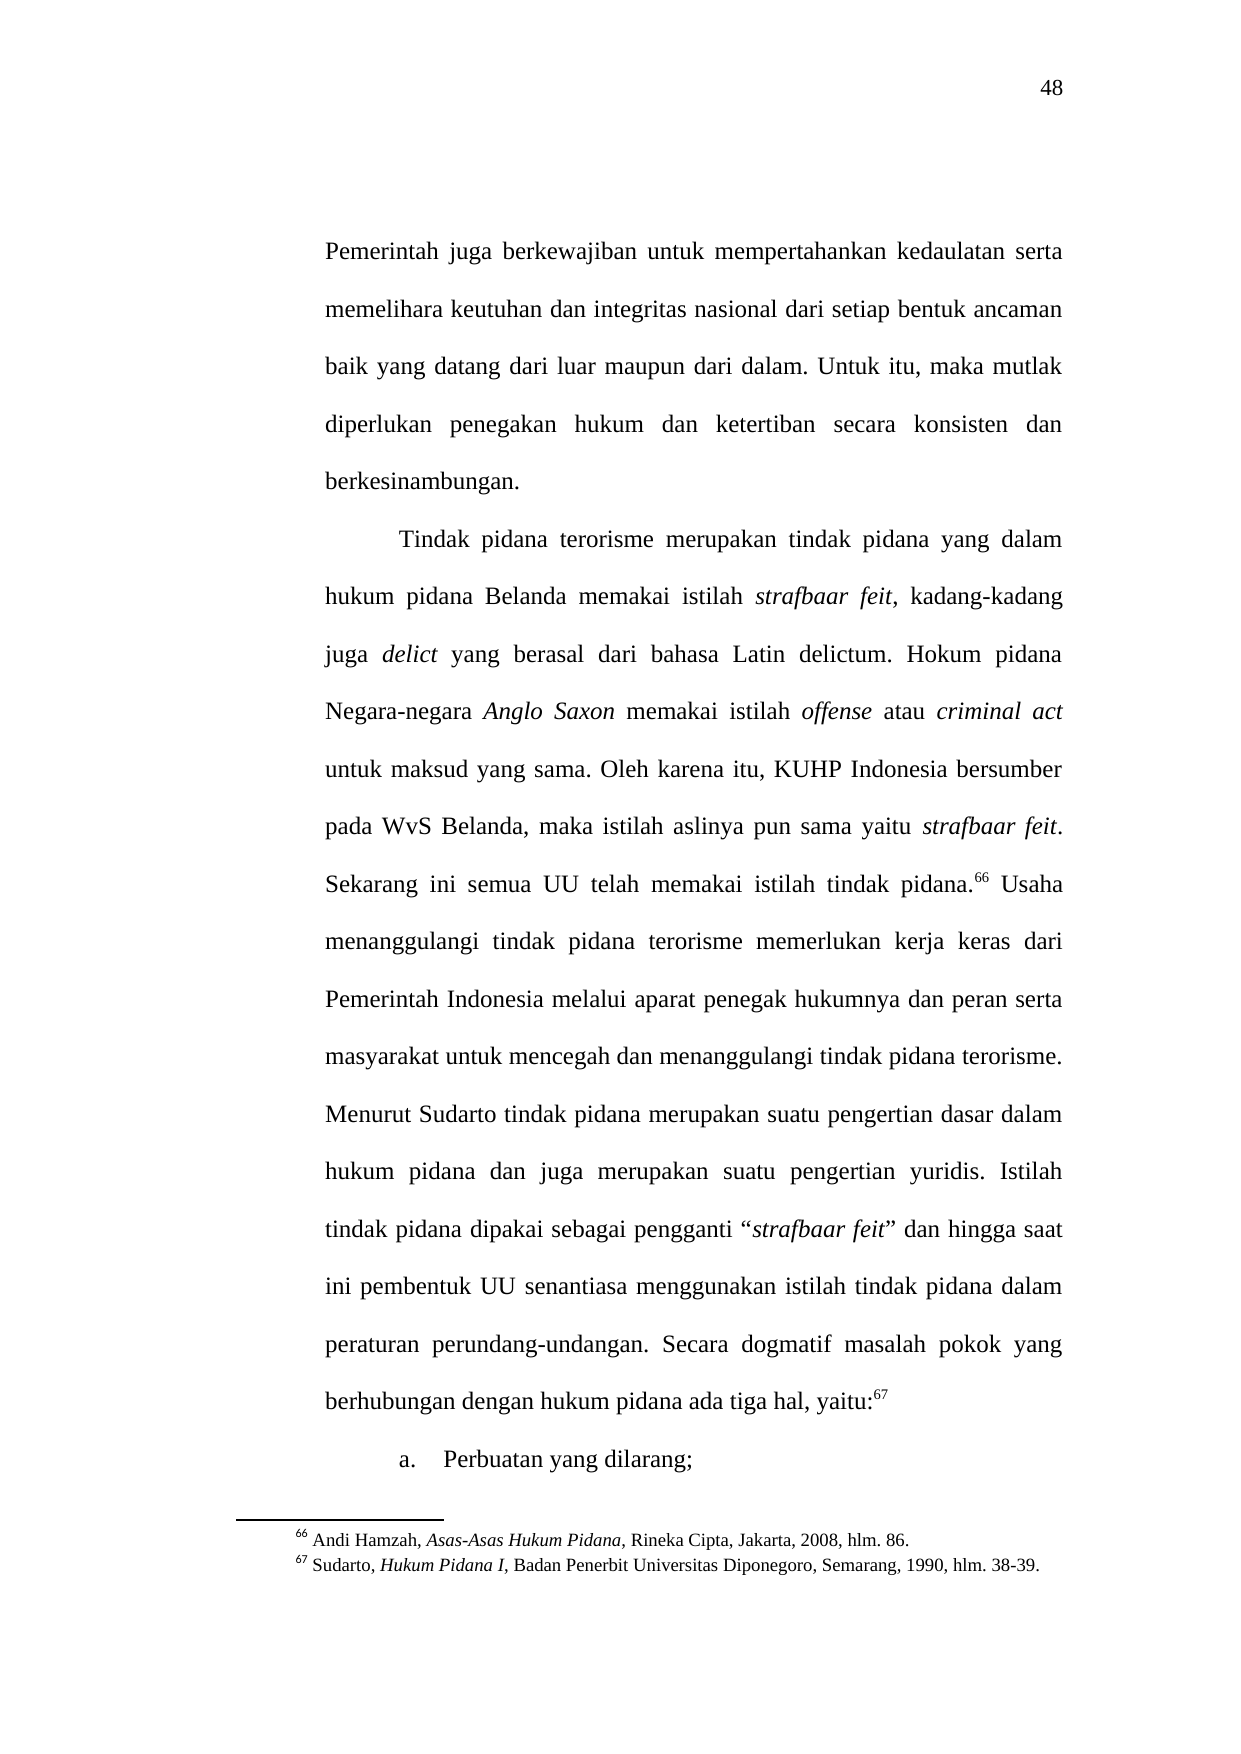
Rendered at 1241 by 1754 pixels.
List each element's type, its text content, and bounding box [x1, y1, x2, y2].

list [325, 236, 1063, 495]
list Perbuatan yang dilarang; [399, 1444, 1004, 1472]
list Tindak pidana terorisme merupakan tindak pidana yang dalam hukum pidana Belanda memakai istilah strafbaar feit, kadang-kadang juga delict yang berasal dari bahasa Latin delictum. Hokum pidana Negara-negara Anglo Saxon memakai istilah offense atau criminal act untuk maksud yang sama. Oleh karena itu, KUHP Indonesia bersumber pada WvS Belanda, maka istilah aslinya pun sama yaitu strafbaar feit. Sekarang ini semua UU telah memakai istilah tindak pidana. Usaha menanggulangi tindak pidana terorisme memerlukan kerja keras dari Pemerintah Indonesia melalui aparat penegak hukumnya dan peran serta masyarakat untuk mencegah dan menanggulangi tindak pidana terorisme. Menurut Sudarto tindak pidana merupakan suatu pengertian dasar dalam hukum pidana dan juga merupakan suatu pengertian yuridis. Istilah tindak pidana dipakai sebagai pengganti “strafbaar feit” dan hingga saat ini pembentuk UU senantiasa menggunakan istilah tindak pidana dalam peraturan perundang-undangan. Secara dogmatif masalah pokok yang berhubungan dengan hukum pidana ada tiga hal, yaitu: [325, 524, 1063, 1415]
